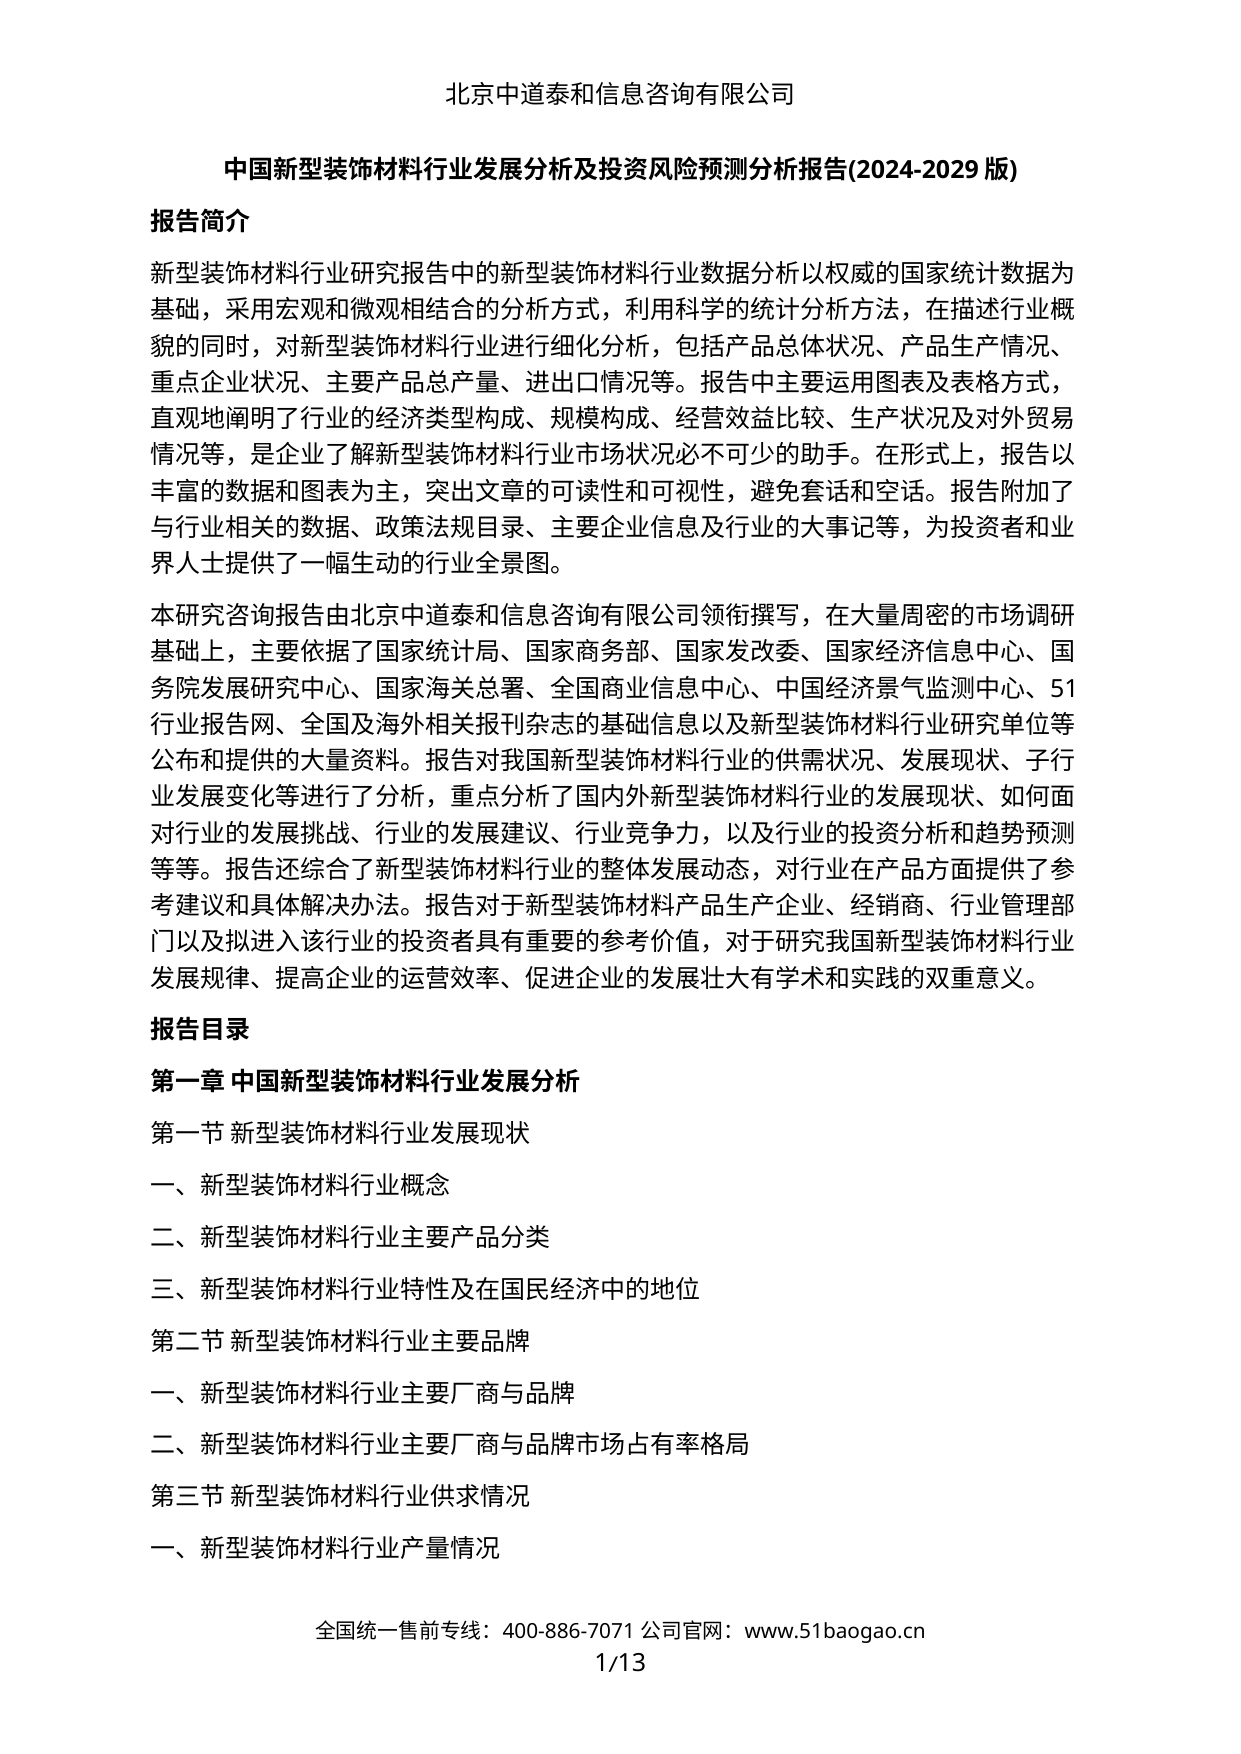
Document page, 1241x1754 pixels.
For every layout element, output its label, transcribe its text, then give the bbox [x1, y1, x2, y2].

text 报告目录 [150, 1010, 1090, 1046]
text 二、新型装饰材料行业主要厂商与品牌市场占有率格局 [150, 1425, 1090, 1461]
text 一、新型装饰材料行业主要厂商与品牌 [150, 1373, 1090, 1409]
text 新型装饰材料行业研究报告中的新型装饰材料行业数据分析以权威的国家统计数据为基础，采用宏观和微观相结合的分析方式，利用科学的统计分析方法，在描述行业概貌的同时，对新型装饰材料行业进行细化分析，包括产品总体状况、产品生产情况、重点企业状况、主要产品总产量、进出口情况等。报告中主要运用图表及表格方式，直观地阐明了行业的经济类型构成、规模构成、经营效益比较、生产状况及对外贸易情况等，是企业了解新型装饰材料行业市场状况必不可少的助手。在形式上，报告以丰富的数据和图表为主，突出文章的可读性和可视性，避免套话和空话。报告附加了与行业相关的数据、政策法规目录、主要企业信息及行业的大事记等，为投资者和业界人士提供了一幅生动的行业全景图。 [150, 254, 1090, 580]
text 一、新型装饰材料行业产量情况 [150, 1529, 1090, 1565]
text 第三节 新型装饰材料行业供求情况 [150, 1477, 1090, 1513]
text 第一节 新型装饰材料行业发展现状 [150, 1114, 1090, 1150]
text 三、新型装饰材料行业特性及在国民经济中的地位 [150, 1269, 1090, 1306]
text 第一章 中国新型装饰材料行业发展分析 [150, 1062, 1090, 1098]
text 中国新型装饰材料行业发展分析及投资风险预测分析报告(2024-2029版) [150, 150, 1090, 186]
text 第二节 新型装饰材料行业主要品牌 [150, 1321, 1090, 1357]
text 报告简介 [150, 202, 1090, 238]
text 一、新型装饰材料行业概念 [150, 1166, 1090, 1202]
text 二、新型装饰材料行业主要产品分类 [150, 1217, 1090, 1254]
text 本研究咨询报告由北京中道泰和信息咨询有限公司领衔撰写，在大量周密的市场调研基础上，主要依据了国家统计局、国家商务部、国家发改委、国家经济信息中心、国务院发展研究中心、国家海关总署、全国商业信息中心、中国经济景气监测中心、51行业报告网、全国及海外相关报刊杂志的基础信息以及新型装饰材料行业研究单位等公布和提供的大量资料。报告对我国新型装饰材料行业的供需状况、发展现状、子行业发展变化等进行了分析，重点分析了国内外新型装饰材料行业的发展现状、如何面对行业的发展挑战、行业的发展建议、行业竞争力，以及行业的投资分析和趋势预测等等。报告还综合了新型装饰材料行业的整体发展动态，对行业在产品方面提供了参考建议和具体解决办法。报告对于新型装饰材料产品生产企业、经销商、行业管理部门以及拟进入该行业的投资者具有重要的参考价值，对于研究我国新型装饰材料行业发展规律、提高企业的运营效率、促进企业的发展壮大有学术和实践的双重意义。 [150, 596, 1090, 994]
